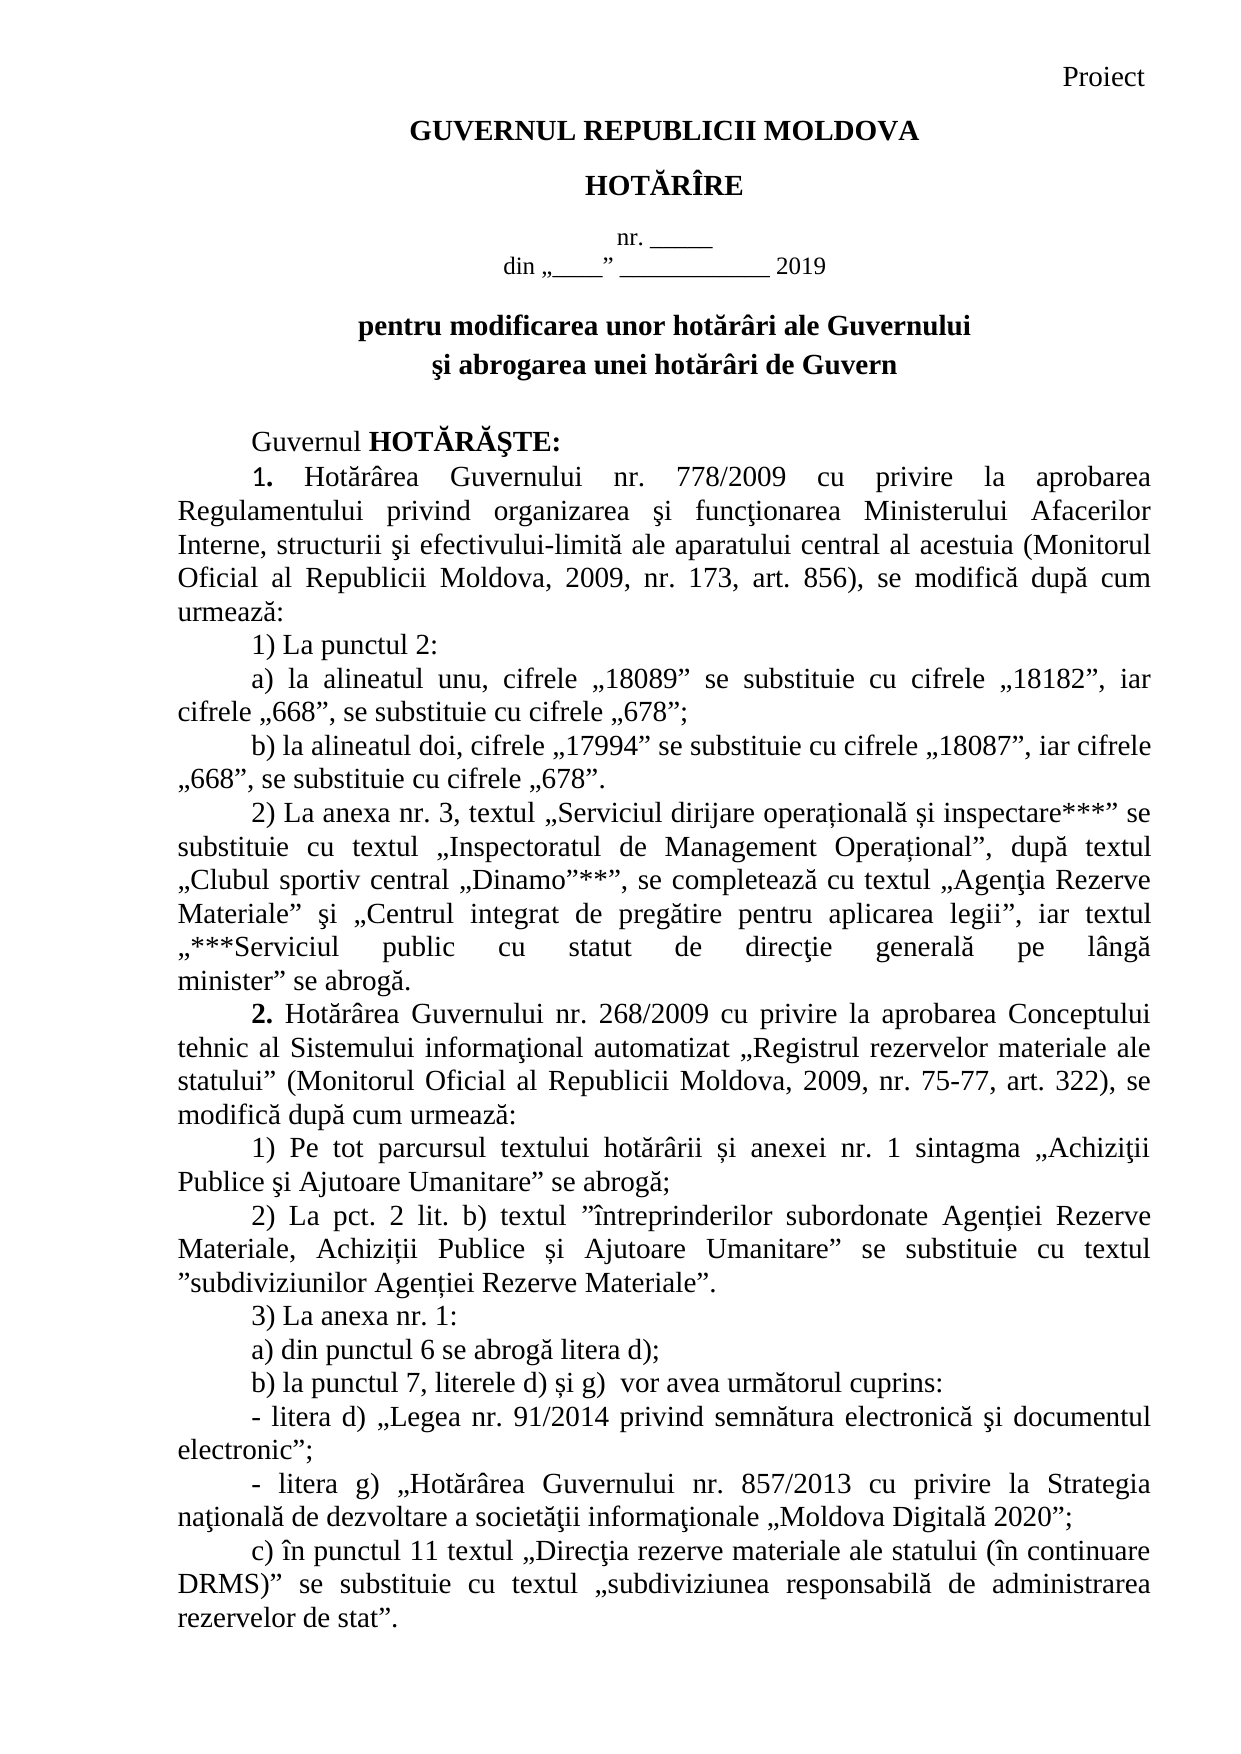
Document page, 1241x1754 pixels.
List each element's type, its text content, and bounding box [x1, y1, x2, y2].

text b) la alineatul doi, cifrele „17994” se substituie cu cifrele „18087”, iar cifrele „668”, se substituie cu cifrele „678”. [177, 728, 1152, 795]
text HOTĂRÎRE [177, 168, 1152, 201]
text a) la alineatul unu, cifrele „18089” se substituie cu cifrele „18182”, iar cifrele „668”, se substituie cu cifrele „678”; [177, 661, 1152, 728]
text 2) La pct. 2 lit. b) textul ”întreprinderilor subordonate Agenției Rezerve Materiale, Achiziții Publice și Ajutoare Umanitare” se substituie cu textul ”subdiviziunilor Agenției Rezerve Materiale”. [177, 1198, 1152, 1298]
text a) din punctul 6 se abrogă litera d); [177, 1332, 1152, 1365]
text 3) La anexa nr. 1: [177, 1298, 1152, 1332]
text pentru modificarea unor hotărâri ale Guvernului [177, 308, 1152, 342]
text nr. _____ [177, 222, 1152, 251]
text 1) Pe tot parcursul textului hotărârii și anexei nr. 1 sintagma „Achiziţii Publice şi Ajutoare Umanitare” se abrogă; [177, 1131, 1152, 1198]
text din „____” ____________ 2019 [177, 251, 1152, 280]
text 1. Hotărârea Guvernului nr. 778/2009 cu privire la aprobarea Regulamentului privind organizarea şi funcţionarea Ministerului Afacerilor Interne, structurii şi efectivului-limită ale aparatului central al acestuia (Monitorul Oficial al Republicii Moldova, 2009, nr. 173, art. 856), se modifică după cum urmează: [177, 458, 1152, 627]
text b) la punctul 7, literele d) și g) vor avea următorul cuprins: [177, 1365, 1152, 1399]
text Guvernul HOTĂRĂŞTE: [177, 424, 1152, 458]
text - litera d) „Legea nr. 91/2014 privind semnătura electronică şi documentul electronic”; [177, 1399, 1152, 1466]
text 2) La anexa nr. 3, textul „Serviciul dirijare operațională și inspectare***” se substituie cu textul „Inspectoratul de Management Operațional”, după textul „Clubul sportiv central „Dinamo”**”, se completează cu textul „Agenţia Rezerve Materiale” şi „Centrul integrat de pregătire pentru aplicarea legii”, iar textul „***Serviciul public cu statut de direcţie generală pe lângă minister” se abrogă. [177, 795, 1152, 996]
text Proiect [177, 59, 1152, 93]
text c) în punctul 11 textul „Direcţia rezerve materiale ale statului (în continuare DRMS)” se substituie cu textul „subdiviziunea responsabilă de administrarea rezervelor de stat”. [177, 1533, 1152, 1634]
text 1) La punctul 2: [177, 627, 1152, 661]
text şi abrogarea unei hotărâri de Guvern [177, 347, 1152, 381]
text 2. Hotărârea Guvernului nr. 268/2009 cu privire la aprobarea Conceptului tehnic al Sistemului informaţional automatizat „Registrul rezervelor materiale ale statului” (Monitorul Oficial al Republicii Moldova, 2009, nr. 75-77, art. 322), se modifică după cum urmează: [177, 996, 1152, 1131]
text - litera g) „Hotărârea Guvernului nr. 857/2013 cu privire la Strategia naţională de dezvoltare a societăţii informaţionale „Moldova Digitală 2020”; [177, 1466, 1152, 1533]
text GUVERNUL REPUBLICII MOLDOVA [177, 113, 1152, 147]
